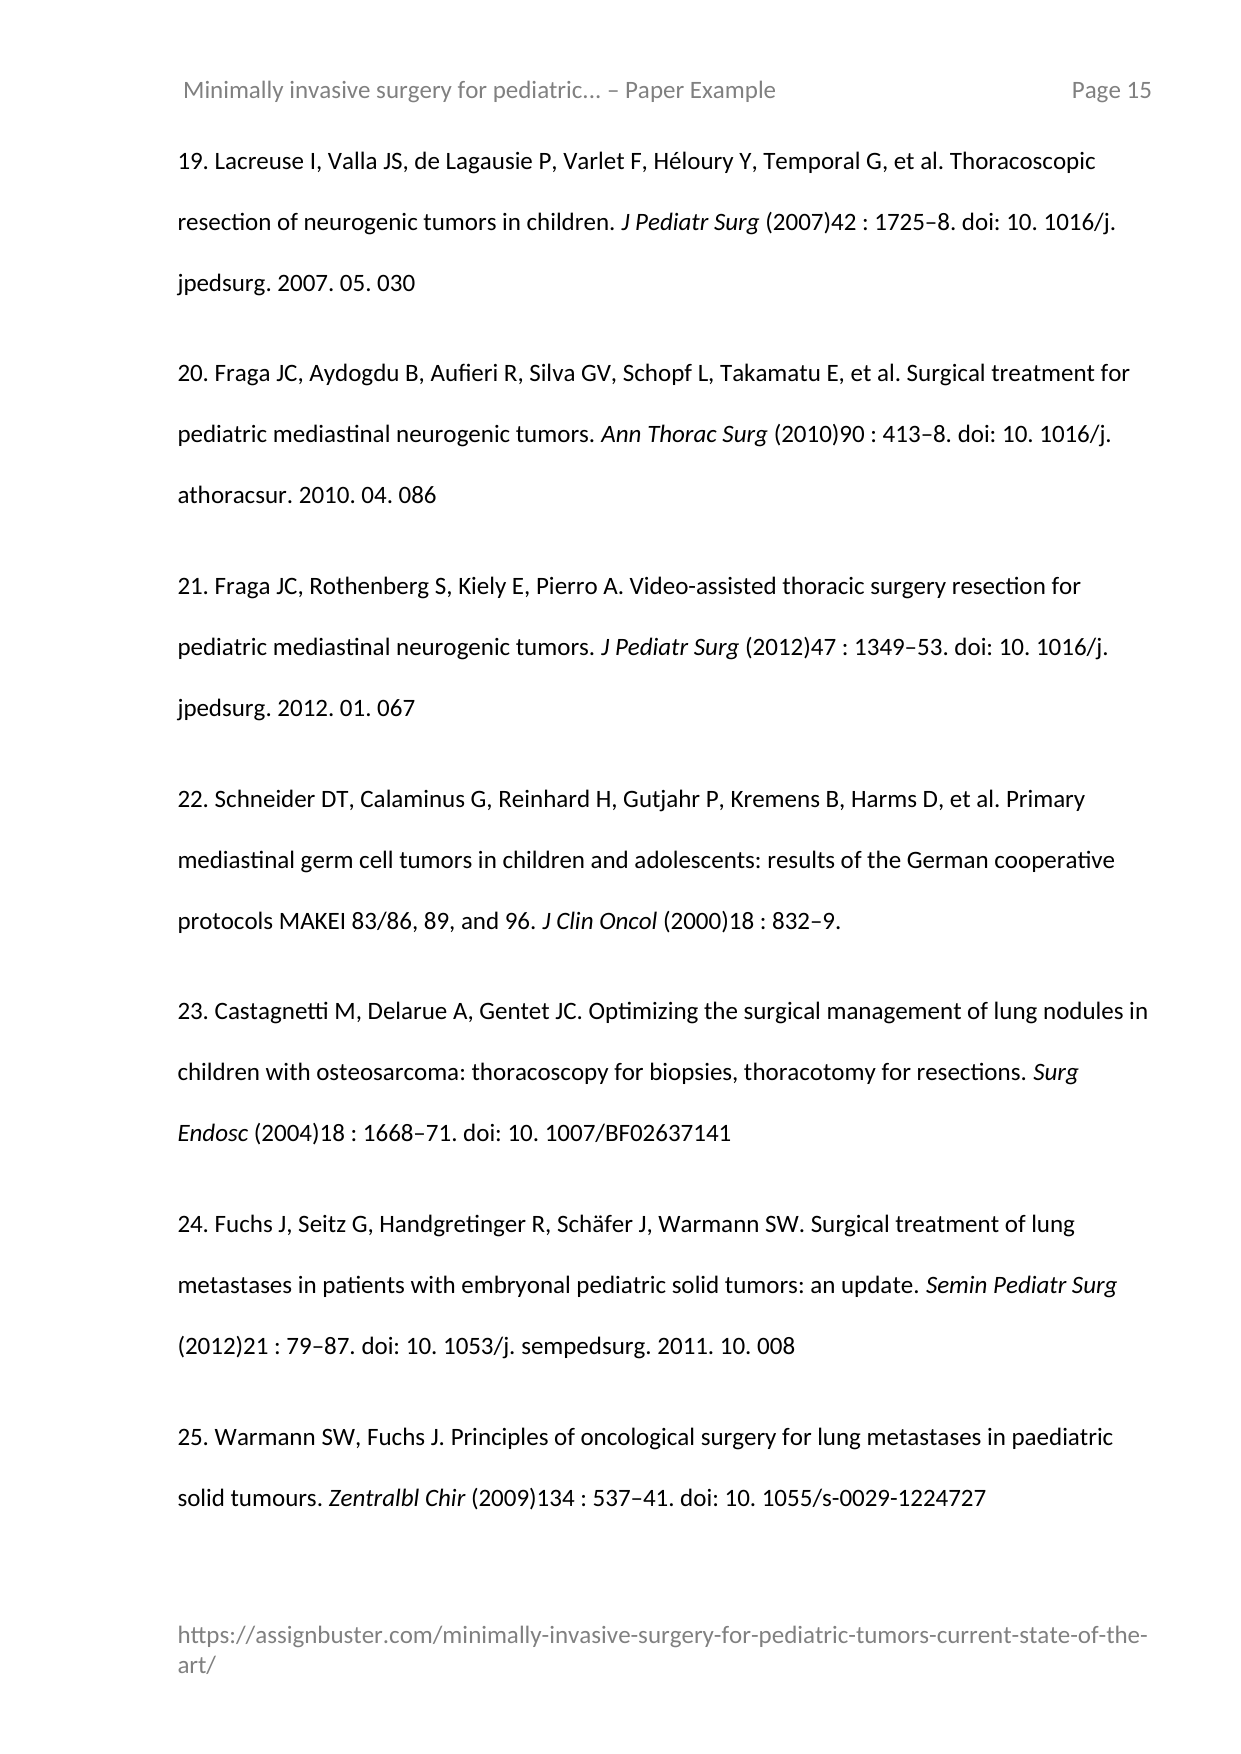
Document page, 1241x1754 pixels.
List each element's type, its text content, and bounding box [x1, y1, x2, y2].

text 20. Fraga JC, Aydogdu B, Aufieri R, Silva GV, Schopf L, Takamatu E, et al. Surgical treatment for pediatric mediastinal neurogenic tumors. Ann Thorac Surg (2010)90 : 413–8. doi: 10. 1016/j. athoracsur. 2010. 04. 086 [177, 358, 1152, 510]
text 24. Fuchs J, Seitz G, Handgretinger R, Schäfer J, Warmann SW. Surgical treatment of lung metastases in patients with embryonal pediatric solid tumors: an update. Semin Pediatr Surg (2012)21 : 79–87. doi: 10. 1053/j. sempedsurg. 2011. 10. 008 [177, 1208, 1152, 1361]
text 21. Fraga JC, Rothenberg S, Kiely E, Pierro A. Video-assisted thoracic surgery resection for pediatric mediastinal neurogenic tumors. J Pediatr Surg (2012)47 : 1349–53. doi: 10. 1016/j. jpedsurg. 2012. 01. 067 [177, 570, 1152, 723]
text 19. Lacreuse I, Valla JS, de Lagausie P, Varlet F, Héloury Y, Temporal G, et al. Thoracoscopic resection of neurogenic tumors in children. J Pediatr Surg (2007)42 : 1725–8. doi: 10. 1016/j. jpedsurg. 2007. 05. 030 [177, 145, 1152, 298]
text 23. Castagnetti M, Delarue A, Gentet JC. Optimizing the surgical management of lung nodules in children with osteosarcoma: thoracoscopy for biopsies, thoracotomy for resections. Surg Endosc (2004)18 : 1668–71. doi: 10. 1007/BF02637141 [177, 995, 1152, 1148]
text 25. Warmann SW, Fuchs J. Principles of oncological surgery for lung metastases in paediatric solid tumours. Zentralbl Chir (2009)134 : 537–41. doi: 10. 1055/s-0029-1224727 [177, 1421, 1152, 1512]
text 22. Schneider DT, Calaminus G, Reinhard H, Gutjahr P, Kremens B, Harms D, et al. Primary mediastinal germ cell tumors in children and adolescents: results of the German cooperative protocols MAKEI 83/86, 89, and 96. J Clin Oncol (2000)18 : 832–9. [177, 783, 1152, 935]
